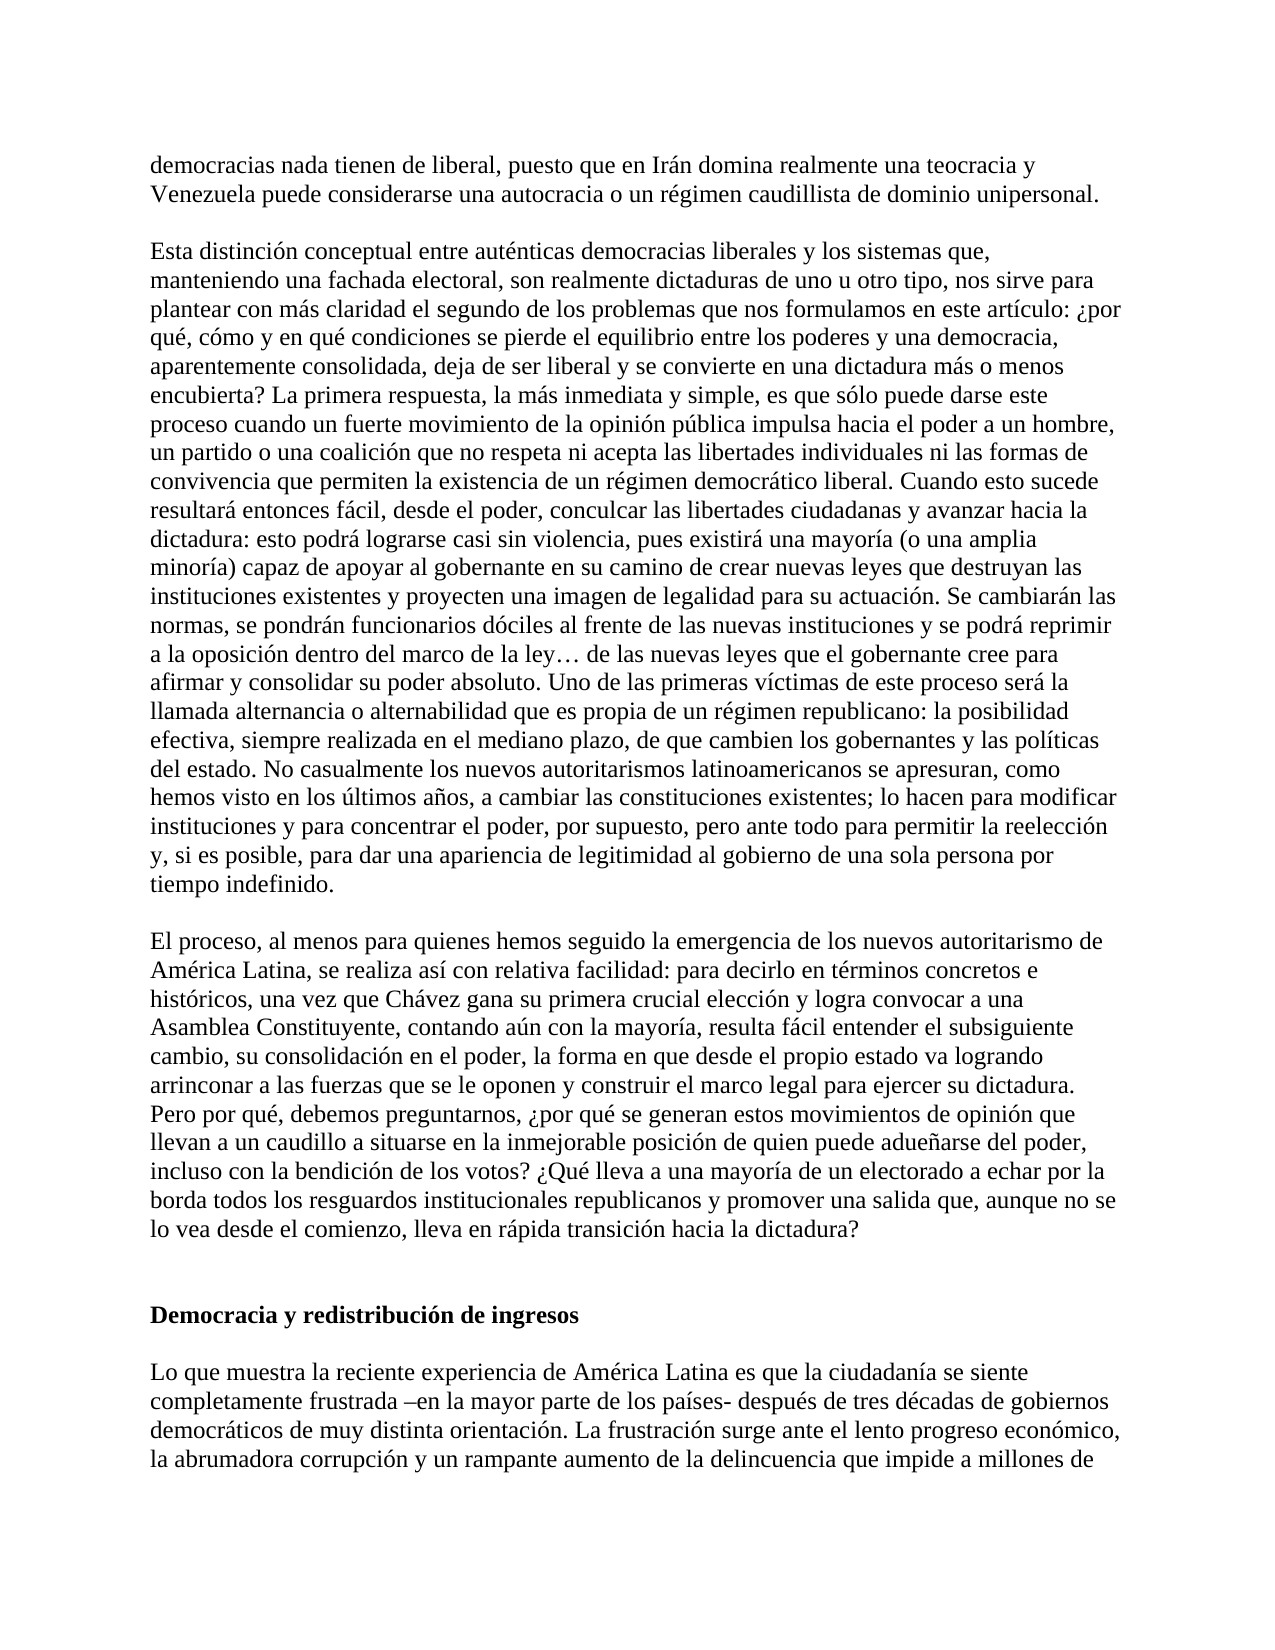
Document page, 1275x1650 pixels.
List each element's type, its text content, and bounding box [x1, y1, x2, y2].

text El proceso, al menos para quienes hemos seguido la emergencia de los nuevos autoritarismo de América Latina, se realiza así con relativa facilidad: para decirlo en términos concretos e históricos, una vez que Chávez gana su primera crucial elección y logra convocar a una Asamblea Constituyente, contando aún con la mayoría, resulta fácil entender el subsiguiente cambio, su consolidación en el poder, la forma en que desde el propio estado va logrando arrinconar a las fuerzas que se le oponen y construir el marco legal para ejercer su dictadura. Pero por qué, debemos preguntarnos, ¿por qué se generan estos movimientos de opinión que llevan a un caudillo a situarse en la inmejorable posición de quien puede adueñarse del poder, incluso con la bendición de los votos? ¿Qué lleva a una mayoría de un electorado a echar por la borda todos los resguardos institucionales republicanos y promover una salida que, aunque no se lo vea desde el comienzo, lleva en rápida transición hacia la dictadura? [150, 926, 1125, 1242]
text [150, 150, 1125, 207]
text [150, 1357, 1125, 1472]
text Democracia y redistribución de ingresos [150, 1300, 1125, 1329]
text Esta distinción conceptual entre auténticas democracias liberales y los sistemas que, manteniendo una fachada electoral, son realmente dictaduras de uno u otro tipo, nos sirve para plantear con más claridad el segundo de los problemas que nos formulamos en este artículo: ¿por qué, cómo y en qué condiciones se pierde el equilibrio entre los poderes y una democracia, aparentemente consolidada, deja de ser liberal y se convierte en una dictadura más o menos encubierta? La primera respuesta, la más inmediata y simple, es que sólo puede darse este proceso cuando un fuerte movimiento de la opinión pública impulsa hacia el poder a un hombre, un partido o una coalición que no respeta ni acepta las libertades individuales ni las formas de convivencia que permiten la existencia de un régimen democrático liberal. Cuando esto sucede resultará entonces fácil, desde el poder, conculcar las libertades ciudadanas y avanzar hacia la dictadura: esto podrá lograrse casi sin violencia, pues existirá una mayoría (o una amplia minoría) capaz de apoyar al gobernante en su camino de crear nuevas leyes que destruyan las instituciones existentes y proyecten una imagen de legalidad para su actuación. Se cambiarán las normas, se pondrán funcionarios dóciles al frente de las nuevas instituciones y se podrá reprimir a la oposición dentro del marco de la ley… de las nuevas leyes que el gobernante cree para afirmar y consolidar su poder absoluto. Uno de las primeras víctimas de este proceso será la llamada alternancia o alternabilidad que es propia de un régimen republicano: la posibilidad efectiva, siempre realizada en el mediano plazo, de que cambien los gobernantes y las políticas del estado. No casualmente los nuevos autoritarismos latinoamericanos se apresuran, como hemos visto en los últimos años, a cambiar las constituciones existentes; lo hacen para modificar instituciones y para concentrar el poder, por supuesto, pero ante todo para permitir la reelección y, si es posible, para dar una apariencia de legitimidad al gobierno de una sola persona por tiempo indefinido. [150, 236, 1125, 897]
